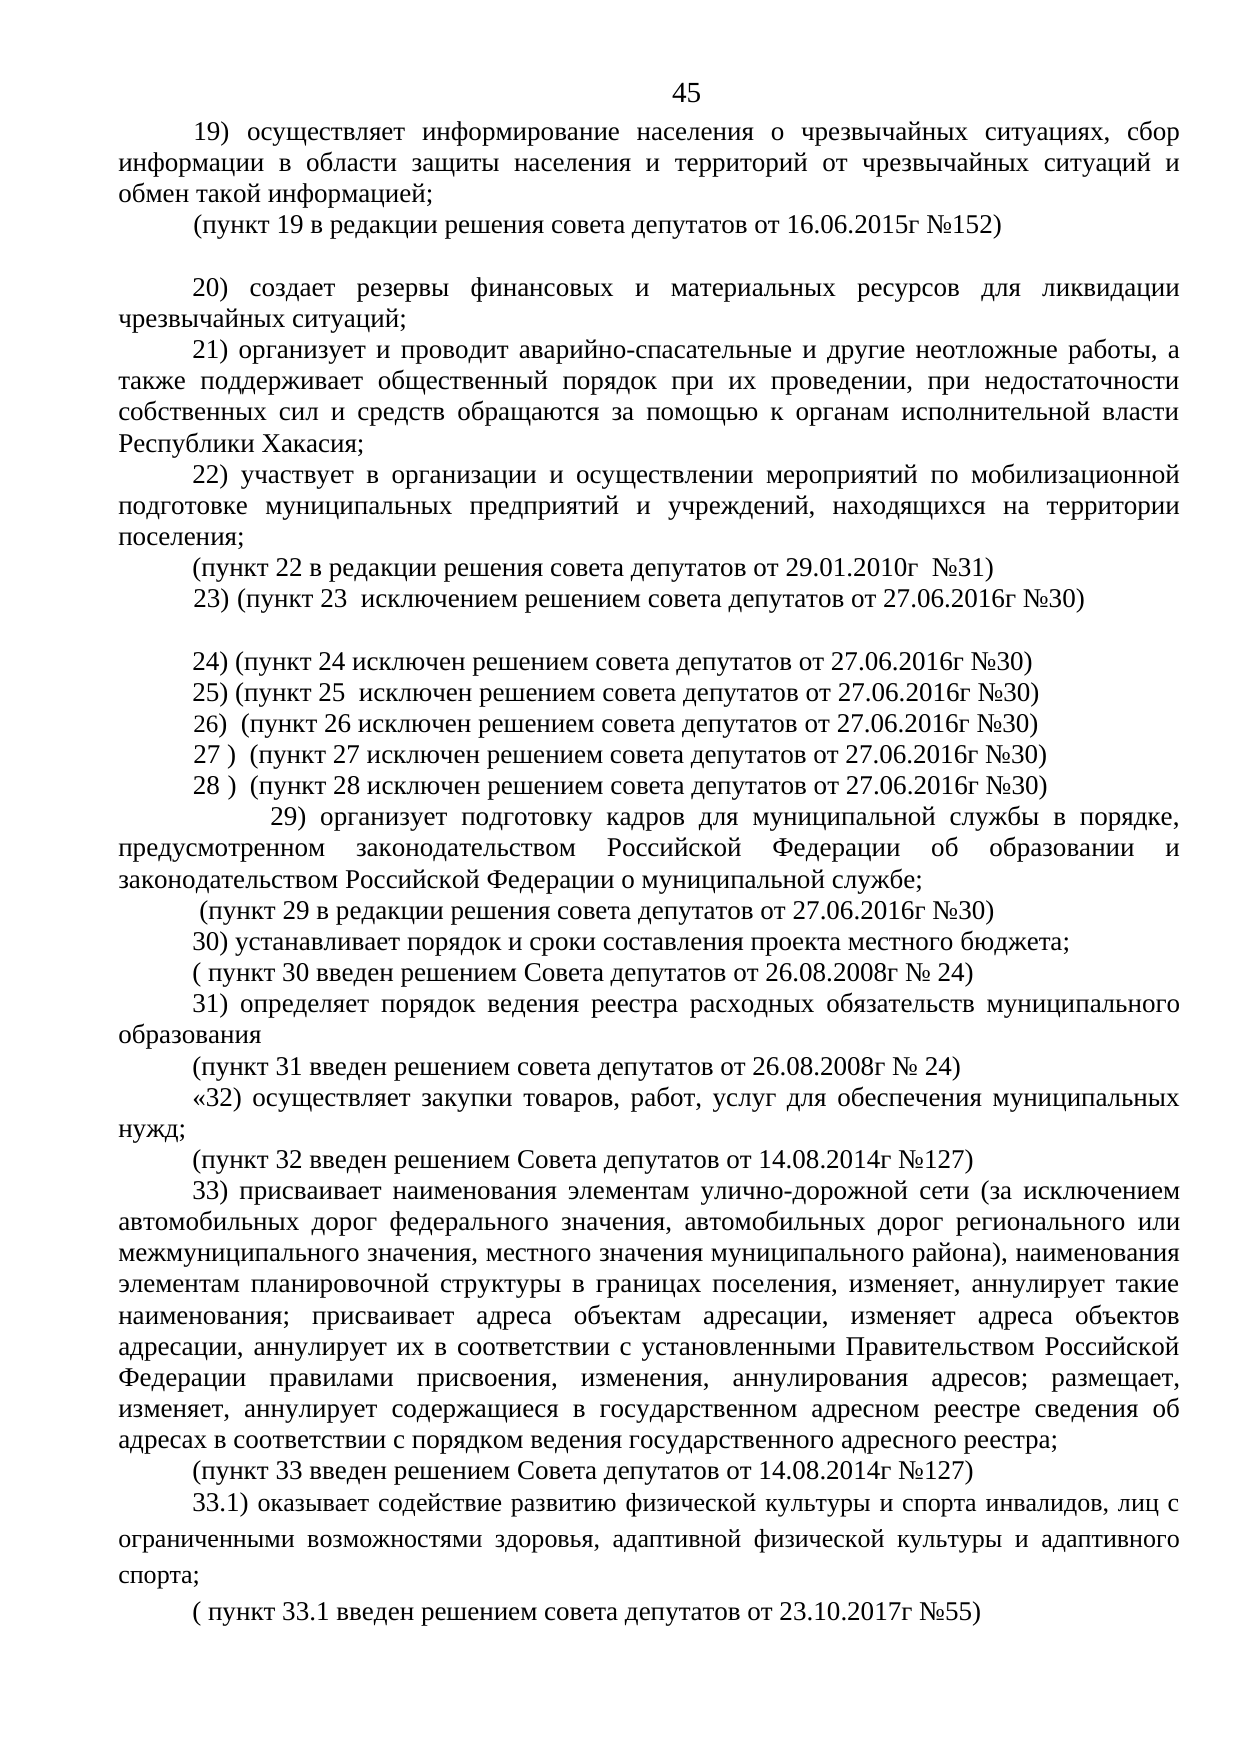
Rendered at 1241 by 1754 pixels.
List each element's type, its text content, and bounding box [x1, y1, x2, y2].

text (пункт 19 в редакции решения совета депутатов от 16.06.2015г №152) [118, 209, 1181, 240]
text (пункт 31 введен решением совета депутатов от 26.08.2008г № 24) [118, 1049, 1181, 1081]
text (пункт 32 введен решением Совета депутатов от 14.08.2014г №127) [118, 1143, 1181, 1174]
text (пункт 22 в редакции решения совета депутатов от 29.01.2010г №31) [118, 551, 1181, 582]
text 29) организует подготовку кадров для муниципальной службы в порядке, предусмотренном законодательством Российской Федерации об образовании и законодательством Российской Федерации о муниципальной службе; [118, 800, 1181, 894]
text 20) создает резервы финансовых и материальных ресурсов для ликвидации чрезвычайных ситуаций; [118, 271, 1181, 333]
text 21) организует и проводит аварийно-спасательные и другие неотложные работы, а также поддерживает общественный порядок при их проведении, при недостаточности собственных сил и средств обращаются за помощью к органам исполнительной власти Республики Хакасия; [118, 333, 1181, 458]
text 22) участвует в организации и осуществлении мероприятий по мобилизационной подготовке муниципальных предприятий и учреждений, находящихся на территории поселения; [118, 458, 1181, 551]
text 33) присваивает наименования элементам улично-дорожной сети (за исключением автомобильных дорог федерального значения, автомобильных дорог регионального или межмуниципального значения, местного значения муниципального района), наименования элементам планировочной структуры в границах поселения, изменяет, аннулирует такие наименования; присваивает адреса объектам адресации, изменяет адреса объектов адресации, аннулирует их в соответствии с установленными Правительством Российской Федерации правилами присвоения, изменения, аннулирования адресов; размещает, изменяет, аннулирует содержащиеся в государственном адресном реестре сведения об адресах в соответствии с порядком ведения государственного адресного реестра; [118, 1174, 1181, 1454]
text 24) (пункт 24 исключен решением совета депутатов от 27.06.2016г №30) [118, 645, 1181, 676]
text (пункт 29 в редакции решения совета депутатов от 27.06.2016г №30) [118, 894, 1181, 925]
text 19) осуществляет информирование населения о чрезвычайных ситуациях, сбор информации в области защиты населения и территорий от чрезвычайных ситуаций и обмен такой информацией; [118, 115, 1181, 209]
text «32) осуществляет закупки товаров, работ, услуг для обеспечения муниципальных нужд; [118, 1081, 1181, 1143]
text 25) (пункт 25 исключен решением совета депутатов от 27.06.2016г №30) [118, 676, 1181, 707]
text 23) (пункт 23 исключением решением совета депутатов от 27.06.2016г №30) [118, 582, 1181, 613]
text 27 ) (пункт 27 исключен решением совета депутатов от 27.06.2016г №30) [118, 738, 1181, 769]
text 28 ) (пункт 28 исключен решением совета депутатов от 27.06.2016г №30) [118, 769, 1181, 800]
text ( пункт 30 введен решением Совета депутатов от 26.08.2008г № 24) [118, 956, 1181, 987]
text 26) (пункт 26 исключен решением совета депутатов от 27.06.2016г №30) [118, 707, 1181, 738]
text ( пункт 33.1 введен решением совета депутатов от 23.10.2017г №55) [118, 1594, 1181, 1626]
text (пункт 33 введен решением Совета депутатов от 14.08.2014г №127) [118, 1454, 1181, 1486]
text 33.1) оказывает содействие развитию физической культуры и спорта инвалидов, лиц с ограниченными возможностями здоровья, адаптивной физической культуры и адаптивного спорта; [118, 1486, 1181, 1589]
text 31) определяет порядок ведения реестра расходных обязательств муниципального образования [118, 987, 1181, 1049]
text 30) устанавливает порядок и сроки составления проекта местного бюджета; [118, 925, 1181, 956]
